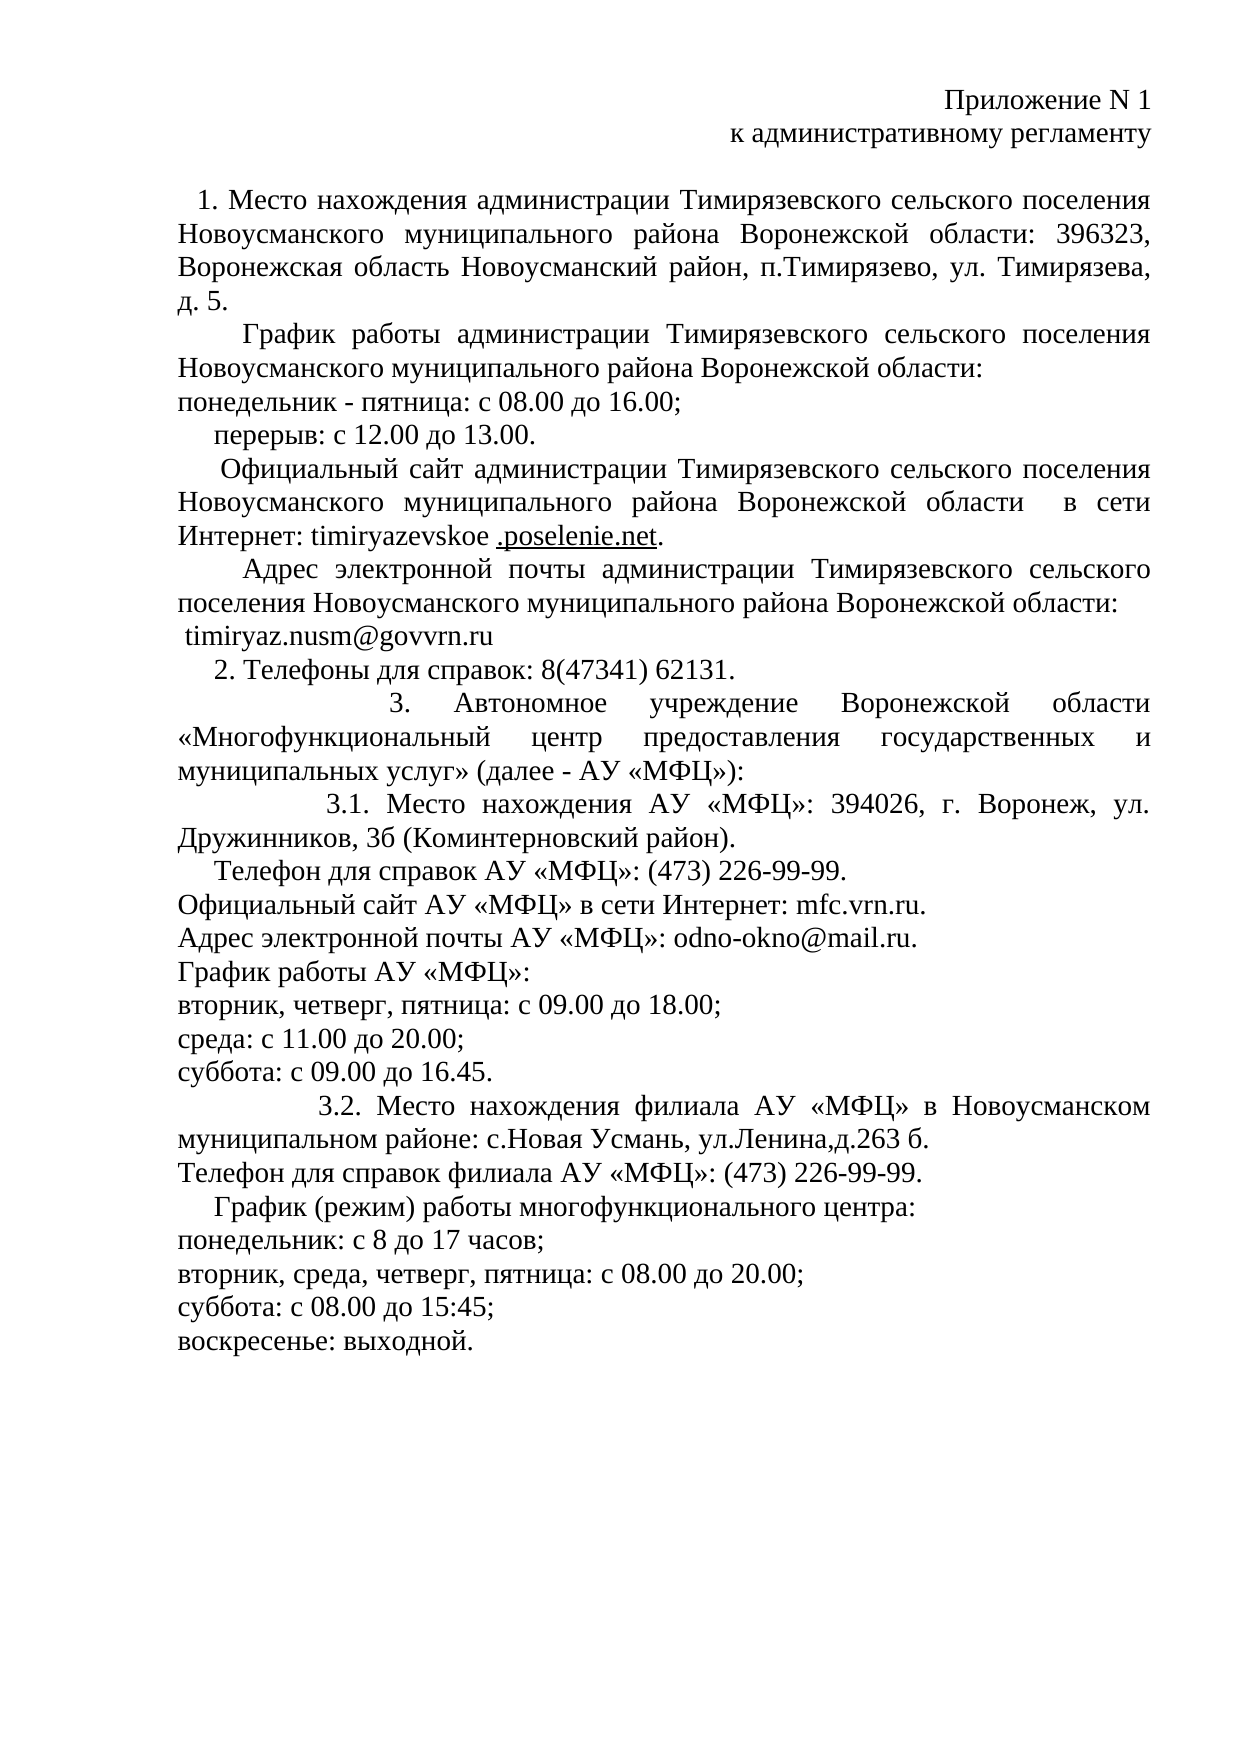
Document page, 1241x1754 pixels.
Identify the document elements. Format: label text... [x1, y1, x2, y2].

text timiryaz.nusm@govvrn.ru [177, 618, 1152, 652]
text вторник, среда, четверг, пятница: с 08.00 до 20.00; [177, 1256, 1152, 1289]
text понедельник: с 8 до 17 часов; [177, 1222, 1152, 1256]
text к административному регламенту [177, 115, 1152, 149]
text Адрес электронной почты АУ «МФЦ»: odno-okno@mail.ru. [177, 920, 1152, 954]
text Официальный сайт АУ «МФЦ» в сети Интернет: mfc.vrn.ru. [177, 887, 1152, 920]
text среда: с 11.00 до 20.00; [177, 1021, 1152, 1054]
text 1. Место нахождения администрации Тимирязевского сельского поселения Новоусманского муниципального района Воронежской области: 396323, Воронежская область Новоусманский район, п.Тимирязево, ул. Тимирязева, д. 5. [177, 182, 1152, 317]
text суббота: с 09.00 до 16.45. [177, 1054, 1152, 1088]
text 3. Автономное учреждение Воронежской области «Многофункциональный центр предоставления государственных и муниципальных услуг» (далее - АУ «МФЦ»): [177, 686, 1152, 786]
text Приложение N 1 [177, 82, 1152, 115]
text перерыв: с 12.00 до 13.00. [177, 417, 1152, 451]
text 2. Телефоны для справок: 8(47341) 62131. [177, 652, 1152, 686]
text суббота: с 08.00 до 15:45; [177, 1289, 1152, 1323]
text понедельник - пятница: с 08.00 до 16.00; [177, 384, 1152, 417]
text Официальный сайт администрации Тимирязевского сельского поселения Новоусманского муниципального района Воронежской области в сети Интернет: timiryazevskoe .poselenie.net. [177, 451, 1152, 551]
text 3.1. Место нахождения АУ «МФЦ»: 394026, г. Воронеж, ул. Дружинников, 3б (Коминтерновский район). [177, 786, 1152, 853]
text вторник, четверг, пятница: с 09.00 до 18.00; [177, 987, 1152, 1021]
text Адрес электронной почты администрации Тимирязевского сельского поселения Новоусманского муниципального района Воронежской области: [177, 551, 1152, 618]
text Телефон для справок филиала АУ «МФЦ»: (473) 226-99-99. [177, 1155, 1152, 1189]
text График работы администрации Тимирязевского сельского поселения Новоусманского муниципального района Воронежской области: [177, 317, 1152, 384]
text График (режим) работы многофункционального центра: [177, 1189, 1152, 1222]
text График работы АУ «МФЦ»: [177, 954, 1152, 987]
text Телефон для справок АУ «МФЦ»: (473) 226-99-99. [177, 853, 1152, 887]
text воскресенье: выходной. [177, 1323, 1152, 1356]
text 3.2. Место нахождения филиала АУ «МФЦ» в Новоусманском муниципальном районе: с.Новая Усмань, ул.Ленина,д.263 б. [177, 1088, 1152, 1155]
